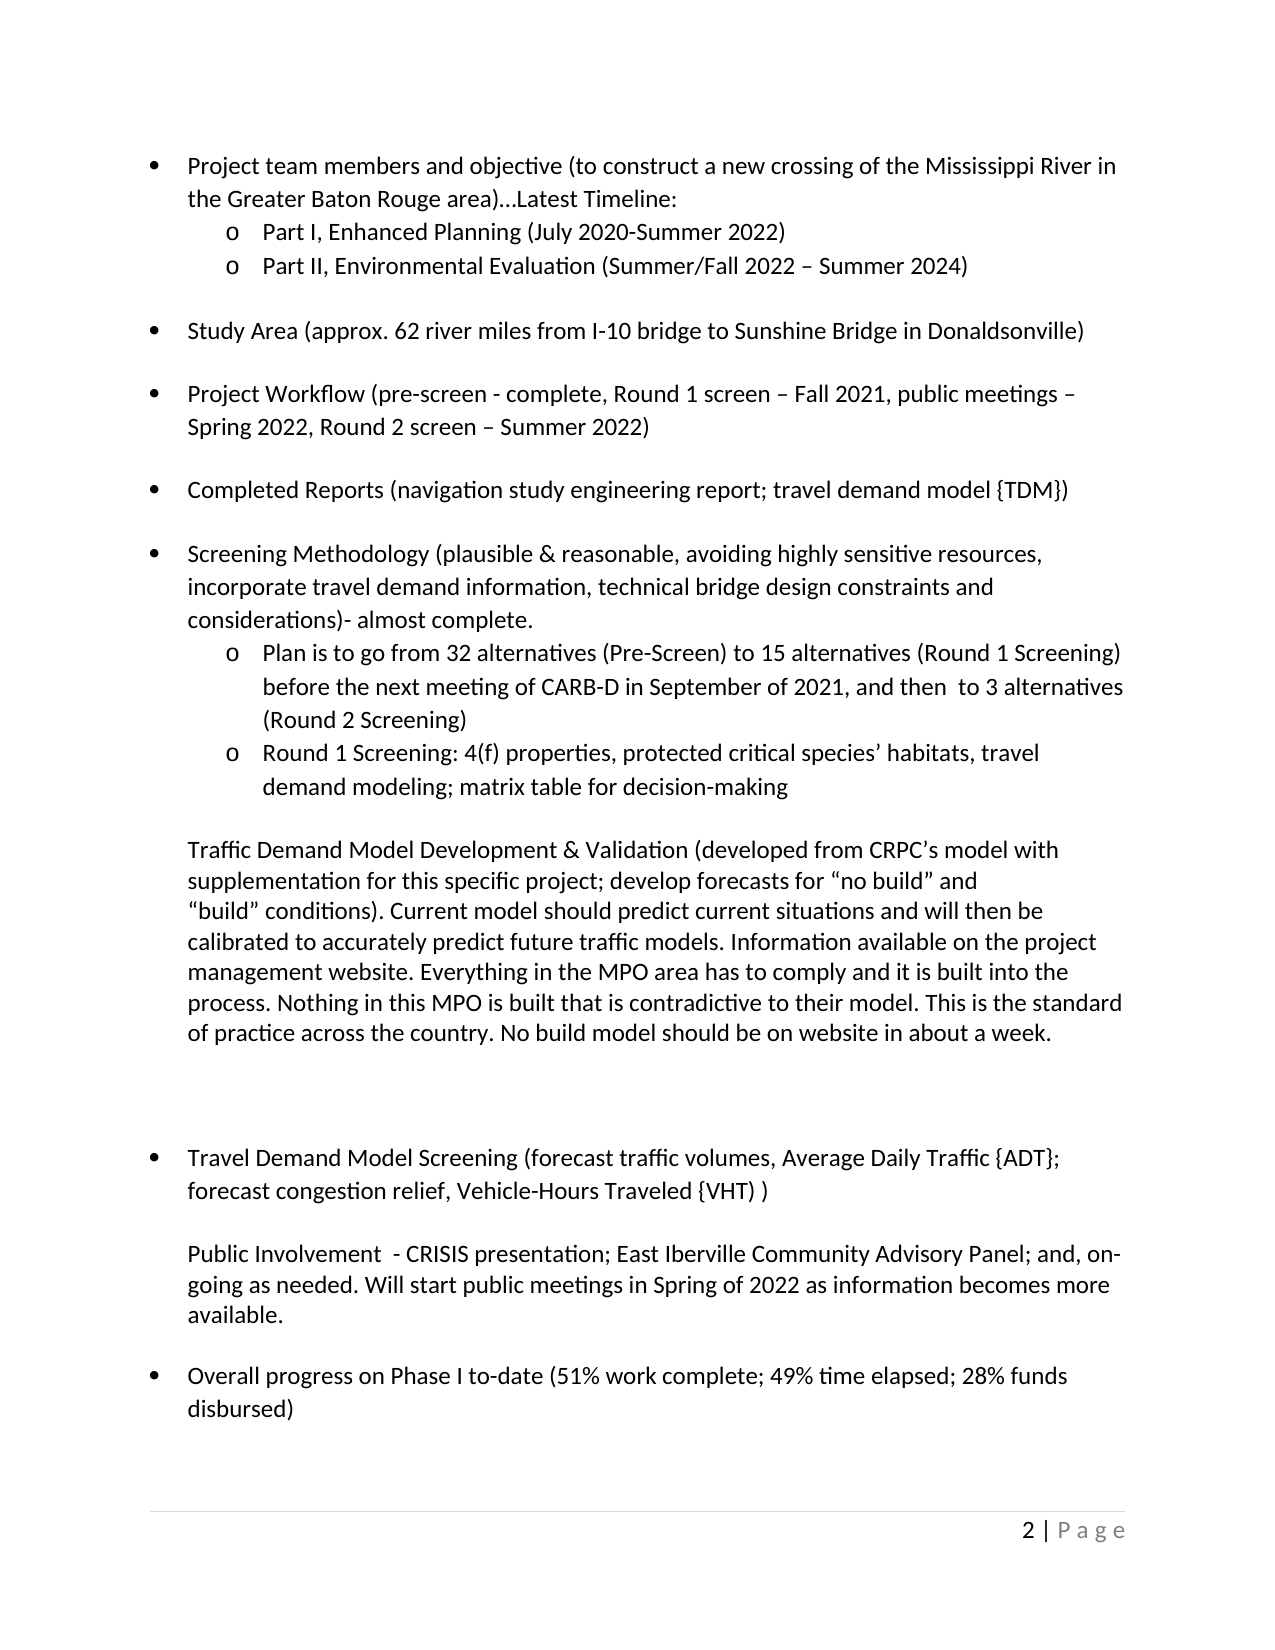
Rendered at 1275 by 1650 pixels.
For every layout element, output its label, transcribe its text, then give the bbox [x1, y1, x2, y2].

list Project team members and objective (to construct a new crossing of the Mississippi River in the Greater Baton Rouge area)…Latest Timeline: [150, 150, 1125, 213]
list Overall progress on Phase I to-date (51% work complete; 49% time elapsed; 28% funds disbursed) [150, 1361, 1125, 1424]
text Public Involvement - CRISIS presentation; East Iberville Community Advisory Panel; and, on-going as needed. Will start public meetings in Spring of 2022 as information becomes more available. [187, 1238, 1125, 1330]
list Study Area (approx. 62 river miles from I-10 bridge to Sunshine Bridge in Donaldsonville) [150, 315, 1125, 345]
list Screening Methodology (plausible & reasonable, avoiding highly sensitive resources, incorporate travel demand information, technical bridge design constraints and considerations)- almost complete. [150, 538, 1125, 634]
text Traffic Demand Model Development & Validation (developed from CRPC’s model with supplementation for this specific project; develop forecasts for “no build” and “build” conditions). Current model should predict current situations and will then be calibrated to accurately predict future traffic models. Information available on the project management website. Everything in the MPO area has to comply and it is built into the process. Nothing in this MPO is built that is contradictive to their model. This is the standard of practice across the country. No build model should be on website in about a week. [187, 834, 1125, 1048]
list Completed Reports (navigation study engineering report; travel demand model {TDM}) [150, 475, 1125, 505]
list Round 1 Screening: 4(f) properties, protected critical species’ habitats, travel demand modeling; matrix table for decision-making [225, 737, 1125, 802]
list Part II, Environmental Evaluation (Summer/Fall 2022 – Summer 2024) [225, 250, 1125, 282]
list Part I, Enhanced Planning (July 2020-Summer 2022) [225, 216, 1125, 248]
list Project Workflow (pre-screen - complete, Round 1 screen – Fall 2021, public meetings – Spring 2022, Round 2 screen – Summer 2022) [150, 378, 1125, 442]
list Travel Demand Model Screening (forecast traffic volumes, Average Daily Traffic {ADT}; forecast congestion relief, Vehicle-Hours Traveled {VHT) ) [150, 1142, 1125, 1206]
list Plan is to go from 32 alternatives (Pre-Screen) to 15 alternatives (Round 1 Screening) before the next meeting of CARB-D in September of 2021, and then to 3 alternatives (Round 2 Screening) [225, 637, 1125, 734]
